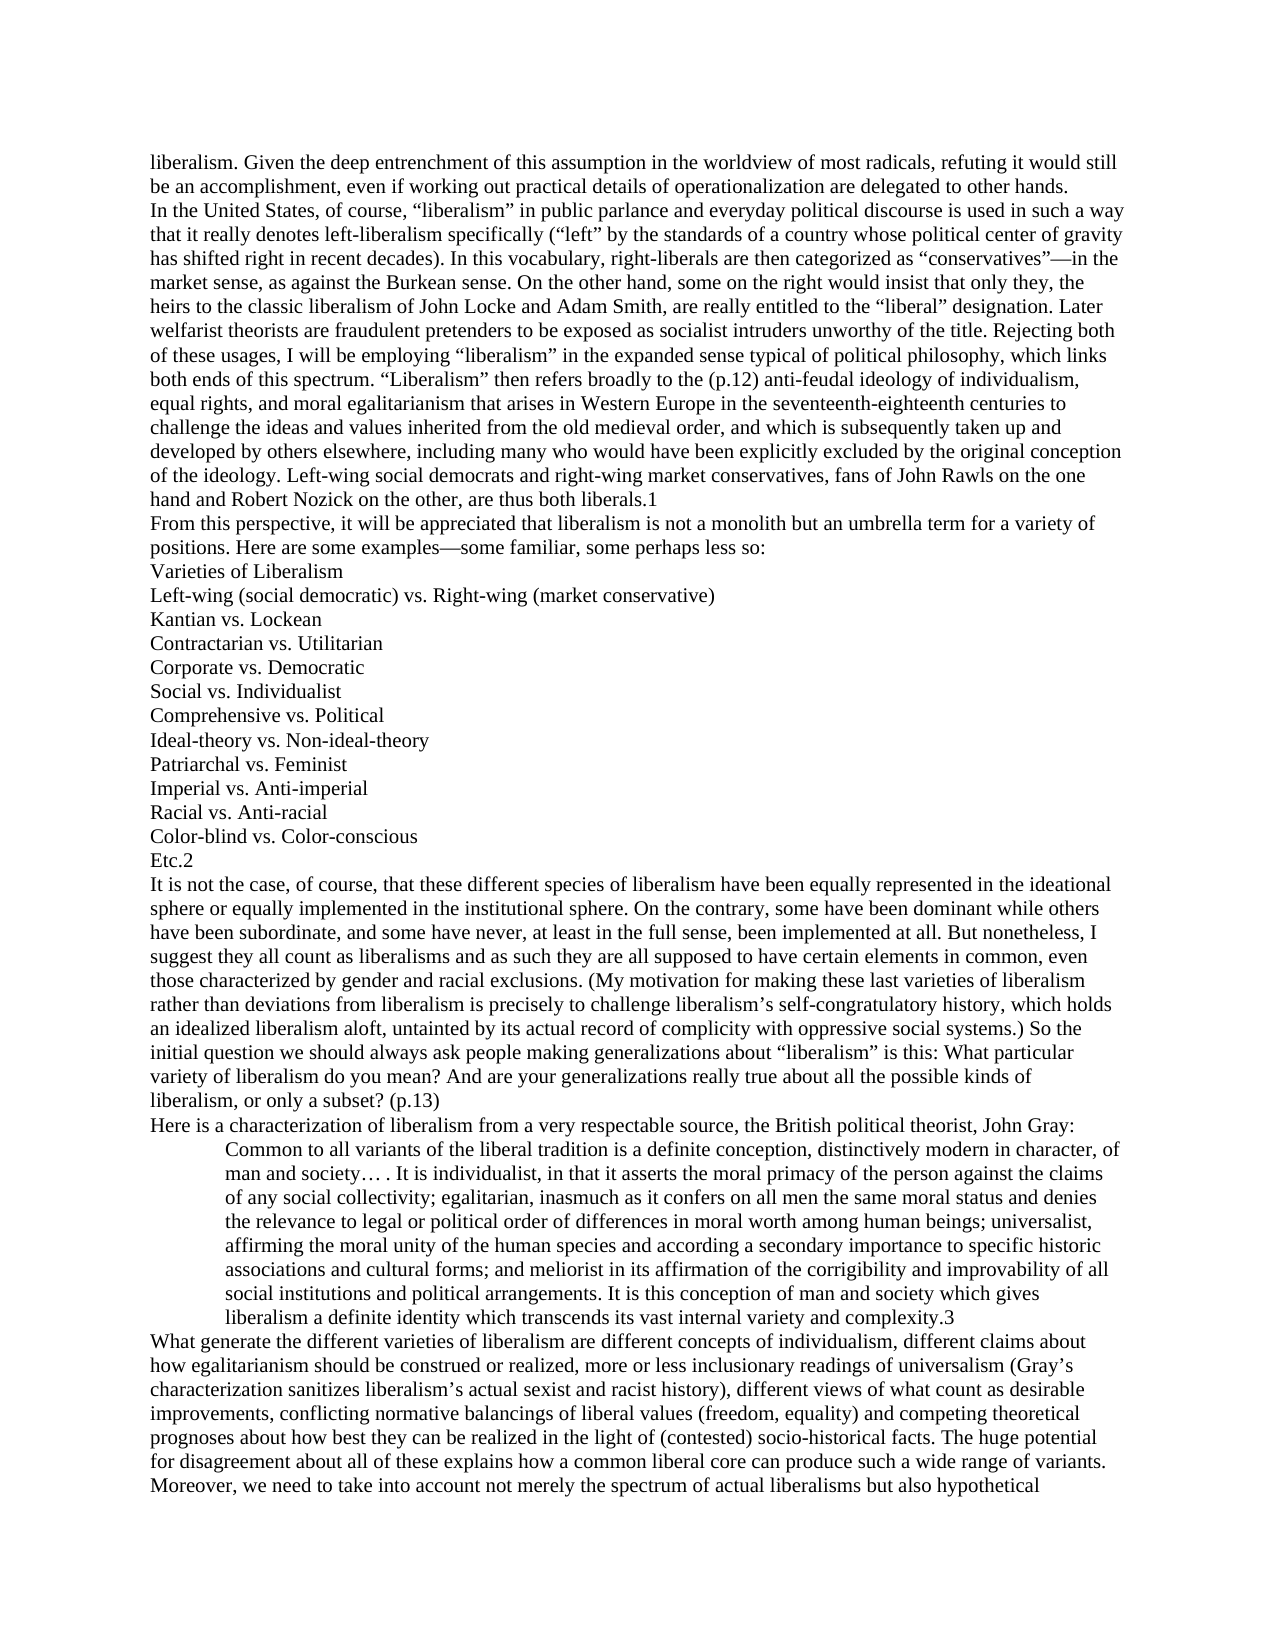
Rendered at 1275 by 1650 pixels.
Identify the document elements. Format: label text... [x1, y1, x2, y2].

text It is not the case, of course, that these different species of liberalism have been equally represented in the ideational sphere or equally implemented in the institutional sphere. On the contrary, some have been dominant while others have been subordinate, and some have never, at least in the full sense, been implemented at all. But nonetheless, I suggest they all count as liberalisms and as such they are all supposed to have certain elements in common, even those characterized by gender and racial exclusions. (My motivation for making these last varieties of liberalism rather than deviations from liberalism is precisely to challenge liberalism’s self-congratulatory history, which holds an idealized liberalism aloft, untainted by its actual record of complicity with oppressive social systems.) So the initial question we should always ask people making generalizations about “liberalism” is this: What particular variety of liberalism do you mean? And are your generalizations really true about all the possible kinds of liberalism, or only a subset? (p.13) [150, 872, 1125, 1112]
text From this perspective, it will be appreciated that liberalism is not a monolith but an umbrella term for a variety of positions. Here are some examples—some familiar, some perhaps less so: [150, 511, 1125, 559]
text Varieties of Liberalism [150, 559, 1125, 583]
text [150, 1329, 1125, 1497]
text Imperial vs. Anti-imperial [150, 776, 1125, 800]
text Corporate vs. Democratic [150, 655, 1125, 679]
text Kantian vs. Lockean [150, 607, 1125, 631]
text Comprehensive vs. Political [150, 703, 1125, 727]
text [150, 150, 1125, 198]
text Ideal-theory vs. Non-ideal-theory [150, 727, 1125, 752]
text Racial vs. Anti-racial [150, 800, 1125, 824]
text Patriarchal vs. Feminist [150, 752, 1125, 776]
text Here is a characterization of liberalism from a very respectable source, the British political theorist, John Gray: [150, 1112, 1125, 1137]
text In the United States, of course, “liberalism” in public parlance and everyday political discourse is used in such a way that it really denotes left-liberalism specifically (“left” by the standards of a country whose political center of gravity has shifted right in recent decades). In this vocabulary, right-liberals are then categorized as “conservatives”—in the market sense, as against the Burkean sense. On the other hand, some on the right would insist that only they, the heirs to the classic liberalism of John Locke and Adam Smith, are really entitled to the “liberal” designation. Later welfarist theorists are fraudulent pretenders to be exposed as socialist intruders unworthy of the title. Rejecting both of these usages, I will be employing “liberalism” in the expanded sense typical of political philosophy, which links both ends of this spectrum. “Liberalism” then refers broadly to the (p.12) anti-feudal ideology of individualism, equal rights, and moral egalitarianism that arises in Western Europe in the seventeenth-eighteenth centuries to challenge the ideas and values inherited from the old medieval order, and which is subsequently taken up and developed by others elsewhere, including many who would have been explicitly excluded by the original conception of the ideology. Left-wing social democrats and right-wing market conservatives, fans of John Rawls on the one hand and Robert Nozick on the other, are thus both liberals.1 [150, 198, 1125, 511]
text Color-blind vs. Color-conscious [150, 824, 1125, 848]
text Etc.2 [150, 848, 1125, 872]
text Contractarian vs. Utilitarian [150, 631, 1125, 655]
text Left-wing (social democratic) vs. Right-wing (market conservative) [150, 583, 1125, 607]
text Social vs. Individualist [150, 679, 1125, 703]
text Common to all variants of the liberal tradition is a definite conception, distinctively modern in character, of man and society… . It is individualist, in that it asserts the moral primacy of the person against the claims of any social collectivity; egalitarian, inasmuch as it confers on all men the same moral status and denies the relevance to legal or political order of differences in moral worth among human beings; universalist, affirming the moral unity of the human species and according a secondary importance to specific historic associations and cultural forms; and meliorist in its affirmation of the corrigibility and improvability of all social institutions and political arrangements. It is this conception of man and society which gives liberalism a definite identity which transcends its vast internal variety and complexity.3 [225, 1137, 1125, 1329]
